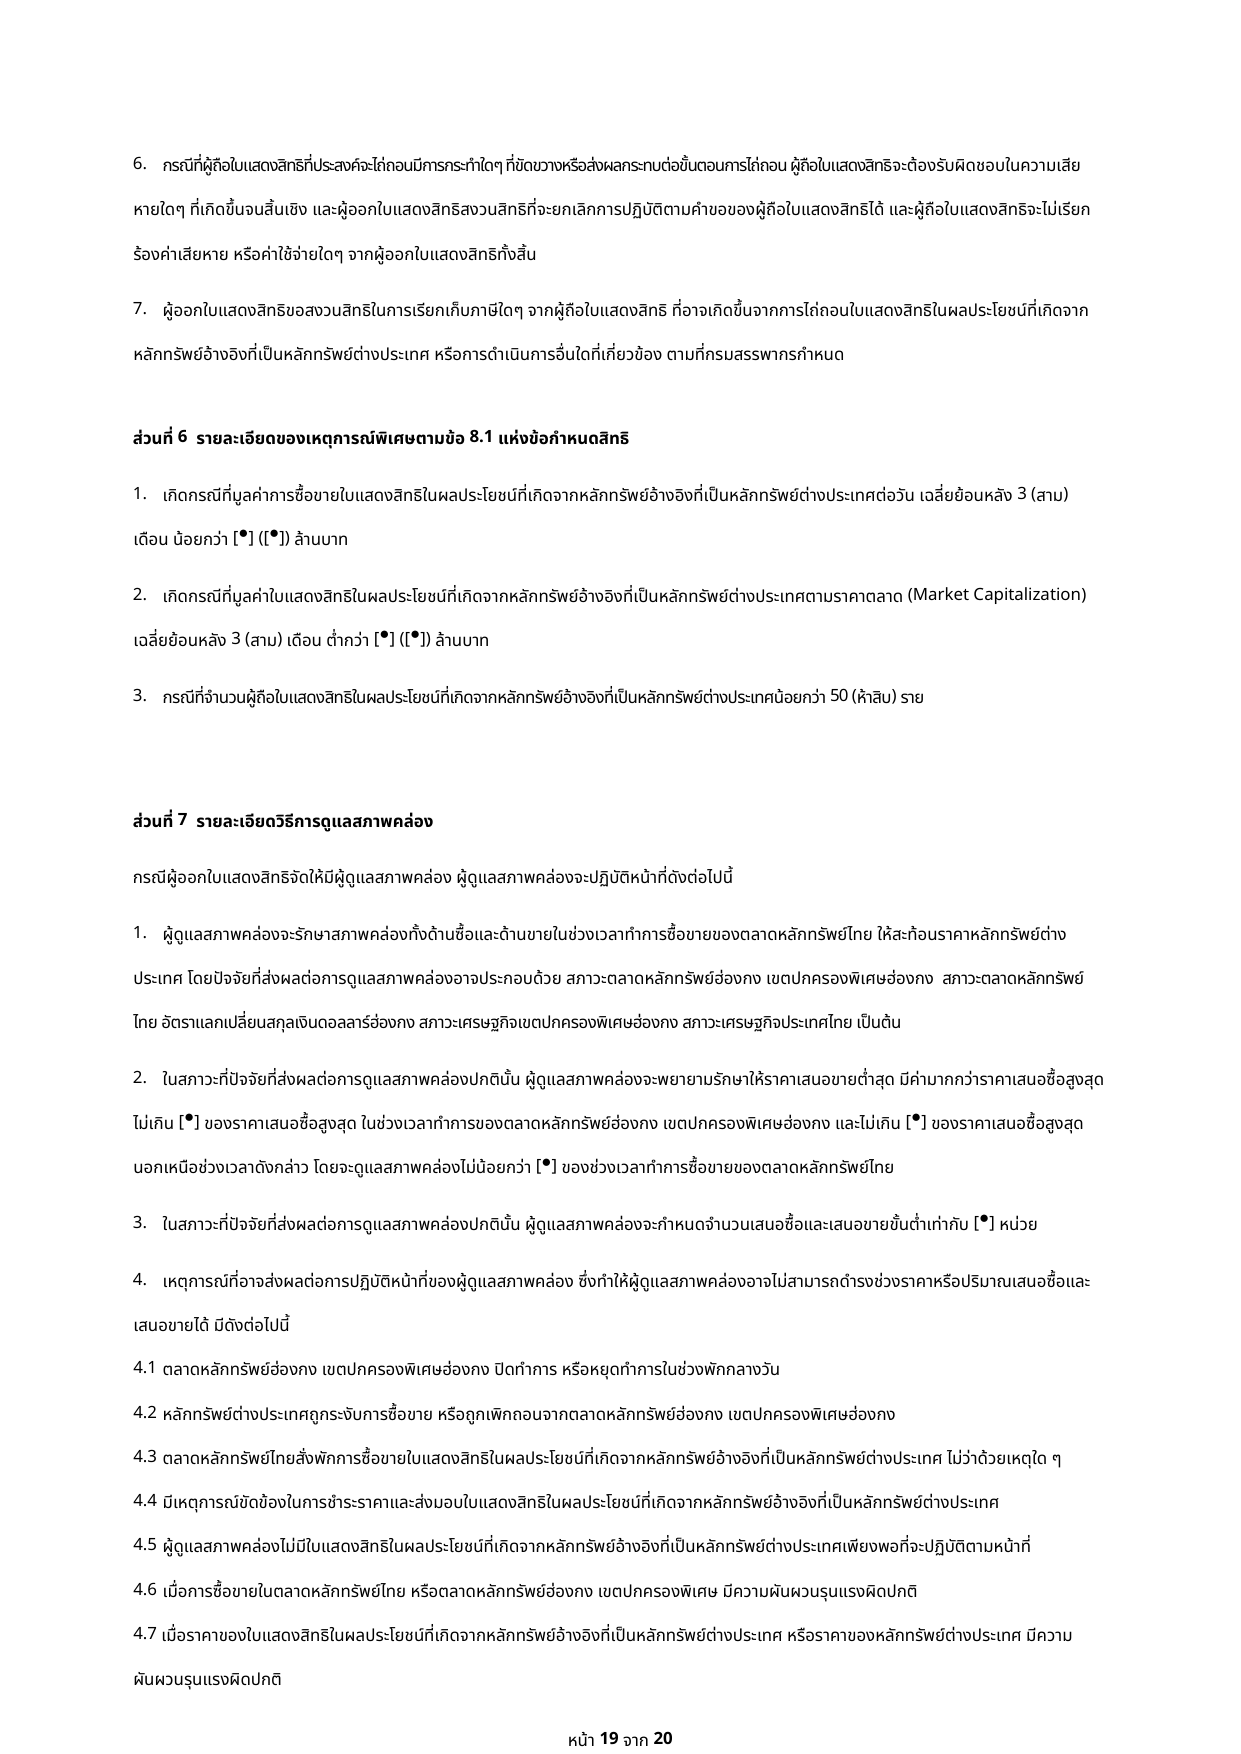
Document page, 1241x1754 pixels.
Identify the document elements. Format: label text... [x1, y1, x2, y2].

text ส่วนที่ 7 รายละเอียดวิธีการดูแลสภาพคล่อง [133, 790, 1107, 835]
text 1. ผู้ดูแลสภาพคล่องจะรักษาสภาพคล่องทั้งด้านซื้อและด้านขายในช่วงเวลาทำการซื้อขายของตลาดหลักทรัพย์ไทย ให้สะท้อนราคาหลักทรัพย์ต่างประเทศ โดยปัจจัยที่ส่งผลต่อการดูแลสภาพคล่องอาจประกอบด้วย สภาวะตลาดหลักทรัพย์ฮ่องกง เขตปกครองพิเศษฮ่องกง สภาวะตลาดหลักทรัพย์ไทย อัตราแลกเปลี่ยนสกุลเงินดอลลาร์ฮ่องกง สภาวะเศรษฐกิจเขตปกครองพิเศษฮ่องกง สภาวะเศรษฐกิจประเทศไทย เป็นต้น [133, 904, 1107, 1036]
text 4.1 ตลาดหลักทรัพย์ฮ่องกง เขตปกครองพิเศษฮ่องกง ปิดทำการ หรือหยุดทำการในช่วงพักกลางวัน [133, 1339, 1107, 1383]
text กรณีผู้ออกใบแสดงสิทธิจัดให้มีผู้ดูแลสภาพคล่อง ผู้ดูแลสภาพคล่องจะปฏิบัติหน้าที่ดังต่อไปนี้ [133, 847, 1107, 891]
text 3. ในสภาวะที่ปัจจัยที่ส่งผลต่อการดูแลสภาพคล่องปกตินั้น ผู้ดูแลสภาพคล่องจะกำหนดจำนวนเสนอซื้อและเสนอขายขั้นต่ำเท่ากับ [●] หน่วย [133, 1194, 1107, 1238]
text 3. กรณีที่จำนวนผู้ถือใบแสดงสิทธิในผลประโยชน์ที่เกิดจากหลักทรัพย์อ้างอิงที่เป็นหลักทรัพย์ต่างประเทศน้อยกว่า 50 (ห้าสิบ) ราย [133, 667, 1107, 711]
text 1. เกิดกรณีที่มูลค่าการซื้อขายใบแสดงสิทธิในผลประโยชน์ที่เกิดจากหลักทรัพย์อ้างอิงที่เป็นหลักทรัพย์ต่างประเทศต่อวัน เฉลี่ยย้อนหลัง 3 (สาม) เดือน น้อยกว่า [●] ([●]) ล้านบาท [133, 465, 1107, 553]
text 4.7 เมื่อราคาของใบแสดงสิทธิในผลประโยชน์ที่เกิดจากหลักทรัพย์อ้างอิงที่เป็นหลักทรัพย์ต่างประเทศ หรือราคาของหลักทรัพย์ต่างประเทศ มีความผันผวนรุนแรงผิดปกติ [133, 1605, 1107, 1693]
text 4.5 ผู้ดูแลสภาพคล่องไม่มีใบแสดงสิทธิในผลประโยชน์ที่เกิดจากหลักทรัพย์อ้างอิงที่เป็นหลักทรัพย์ต่างประเทศเพียงพอที่จะปฏิบัติตามหน้าที่ [133, 1516, 1107, 1560]
text 4.3 ตลาดหลักทรัพย์ไทยสั่งพักการซื้อขายใบแสดงสิทธิในผลประโยชน์ที่เกิดจากหลักทรัพย์อ้างอิงที่เป็นหลักทรัพย์ต่างประเทศ ไม่ว่าด้วยเหตุใด ๆ [133, 1428, 1107, 1472]
text 2. ในสภาวะที่ปัจจัยที่ส่งผลต่อการดูแลสภาพคล่องปกตินั้น ผู้ดูแลสภาพคล่องจะพยายามรักษาให้ราคาเสนอขายต่ำสุด มีค่ามากกว่าราคาเสนอซื้อสูงสุดไม่เกิน [●] ของราคาเสนอซื้อสูงสุด ในช่วงเวลาทำการของตลาดหลักทรัพย์ฮ่องกง เขตปกครองพิเศษฮ่องกง และไม่เกิน [●] ของราคาเสนอซื้อสูงสุด นอกเหนือช่วงเวลาดังกล่าว โดยจะดูแลสภาพคล่องไม่น้อยกว่า [●] ของช่วงเวลาทำการซื้อขายของตลาดหลักทรัพย์ไทย [133, 1049, 1107, 1181]
text 4.6 เมื่อการซื้อขายในตลาดหลักทรัพย์ไทย หรือตลาดหลักทรัพย์ฮ่องกง เขตปกครองพิเศษ มีความผันผวนรุนแรงผิดปกติ [133, 1560, 1107, 1605]
text 4.2 หลักทรัพย์ต่างประเทศถูกระงับการซื้อขาย หรือถูกเพิกถอนจากตลาดหลักทรัพย์ฮ่องกง เขตปกครองพิเศษฮ่องกง [133, 1383, 1107, 1428]
text ส่วนที่ 6 รายละเอียดของเหตุการณ์พิเศษตามข้อ 8.1 แห่งข้อกำหนดสิทธิ [133, 408, 1107, 452]
text 4. เหตุการณ์ที่อาจส่งผลต่อการปฏิบัติหน้าที่ของผู้ดูแลสภาพคล่อง ซึ่งทำให้ผู้ดูแลสภาพคล่องอาจไม่สามารถดำรงช่วงราคาหรือปริมาณเสนอซื้อและเสนอขายได้ มีดังต่อไปนี้ [133, 1251, 1107, 1339]
text 2. เกิดกรณีที่มูลค่าใบแสดงสิทธิในผลประโยชน์ที่เกิดจากหลักทรัพย์อ้างอิงที่เป็นหลักทรัพย์ต่างประเทศตามราคาตลาด (Market Capitalization) เฉลี่ยย้อนหลัง 3 (สาม) เดือน ต่ำกว่า [●] ([●]) ล้านบาท [133, 566, 1107, 654]
text 6. กรณีที่ผู้ถือใบแสดงสิทธิที่ประสงค์จะไถ่ถอนมีการกระทำใดๆ ที่ขัดขวางหรือส่งผลกระทบต่อขั้นตอนการไถ่ถอน ผู้ถือใบแสดงสิทธิจะต้องรับผิดชอบในความเสียหายใดๆ ที่เกิดขึ้นจนสิ้นเชิง และผู้ออกใบแสดงสิทธิสงวนสิทธิที่จะยกเลิกการปฏิบัติตามคำขอของผู้ถือใบแสดงสิทธิได้ และผู้ถือใบแสดงสิทธิจะไม่เรียกร้องค่าเสียหาย หรือค่าใช้จ่ายใดๆ จากผู้ออกใบแสดงสิทธิทั้งสิ้น [133, 135, 1107, 267]
text 7. ผู้ออกใบแสดงสิทธิขอสงวนสิทธิในการเรียกเก็บภาษีใดๆ จากผู้ถือใบแสดงสิทธิ ที่อาจเกิดขึ้นจากการไถ่ถอนใบแสดงสิทธิในผลประโยชน์ที่เกิดจากหลักทรัพย์อ้างอิงที่เป็นหลักทรัพย์ต่างประเทศ หรือการดำเนินการอื่นใดที่เกี่ยวข้อง ตามที่กรมสรรพากรกำหนด [133, 280, 1107, 368]
text 4.4 มีเหตุการณ์ขัดข้องในการชำระราคาและส่งมอบใบแสดงสิทธิในผลประโยชน์ที่เกิดจากหลักทรัพย์อ้างอิงที่เป็นหลักทรัพย์ต่างประเทศ [133, 1472, 1107, 1516]
